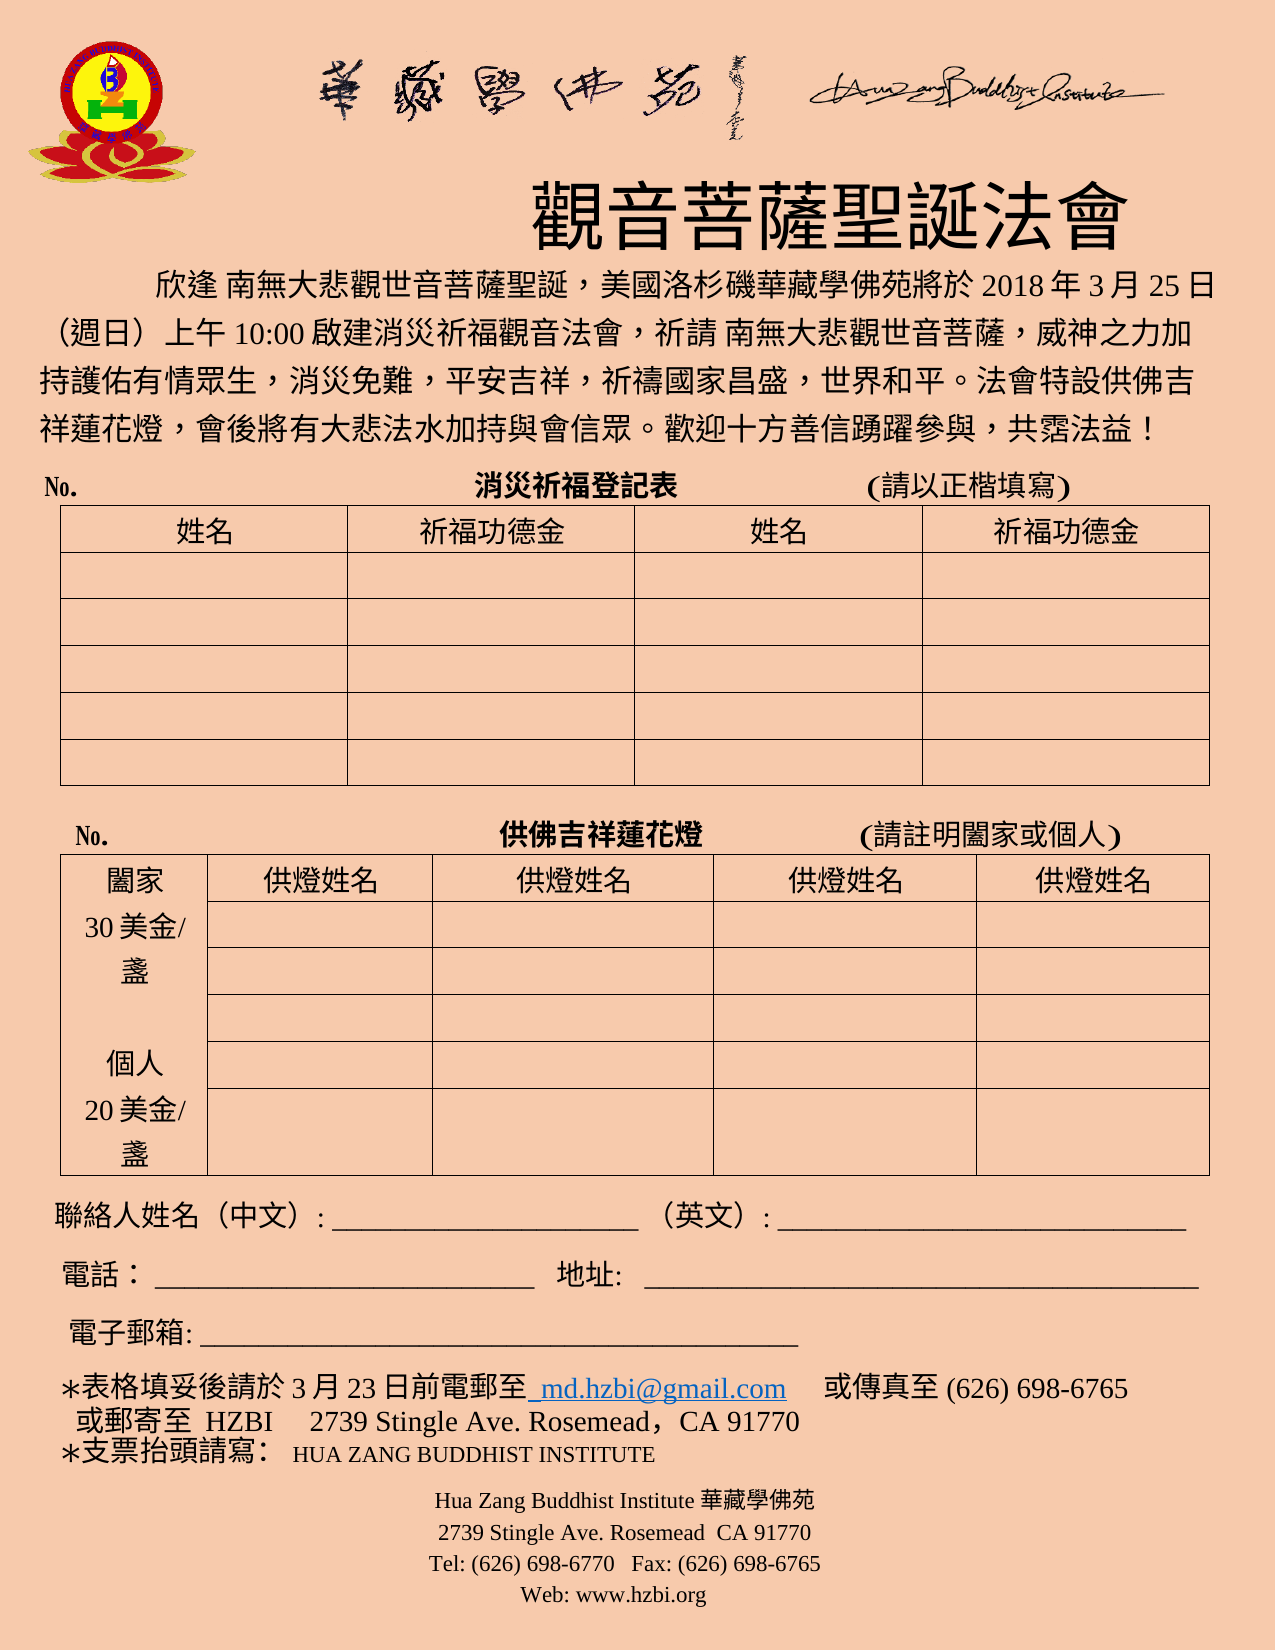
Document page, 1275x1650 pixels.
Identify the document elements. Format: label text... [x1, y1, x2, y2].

picture [260, 36, 783, 153]
table_cell [714, 1089, 976, 1175]
table_cell [714, 995, 976, 1041]
picture [11, 21, 212, 195]
picture [801, 58, 1190, 127]
table_cell [977, 1042, 1209, 1088]
table_header 闔家 30美金/盞 個人 20美金/盞 [61, 855, 207, 1175]
table_cell [635, 693, 922, 739]
table_cell [348, 693, 634, 739]
table_cell [433, 902, 713, 947]
table_cell [635, 740, 922, 785]
table_header 祈福功德金 [348, 506, 634, 552]
table_header 姓名 [635, 506, 922, 552]
table_cell [348, 740, 634, 785]
text ∗表格填妥後請於3月23日前電郵至 md.hzbi@gmail.com 或傳真至 (626) 698-6765 [60, 1376, 1212, 1405]
table_cell [635, 553, 922, 598]
table_cell [714, 948, 976, 994]
table_cell [977, 902, 1209, 947]
text 觀音菩薩聖誕法會 [39, 117, 1221, 258]
table_header 供燈姓名 [433, 855, 713, 901]
table_cell [61, 599, 347, 645]
table_cell [348, 646, 634, 692]
table_cell [433, 1089, 713, 1175]
table_cell [635, 646, 922, 692]
table_cell [433, 995, 713, 1041]
table_cell [433, 1042, 713, 1088]
table_cell [977, 1089, 1209, 1175]
table_cell [714, 1042, 976, 1088]
table_cell [714, 902, 976, 947]
table_cell [208, 1089, 432, 1175]
text No. 消災祈福登記表 (請以正楷填寫) [39, 463, 1213, 505]
table_cell [923, 646, 1209, 692]
table_cell [61, 740, 347, 785]
table_cell [923, 693, 1209, 739]
text 電子郵箱: _________________________________________ [39, 1322, 1213, 1351]
table_cell [61, 693, 347, 739]
table_cell [923, 740, 1209, 785]
table_header 供燈姓名 [208, 855, 432, 901]
table_cell [977, 995, 1209, 1041]
table_cell [923, 599, 1209, 645]
table_header 供燈姓名 [714, 855, 976, 901]
table_cell [977, 948, 1209, 994]
table_cell [208, 948, 432, 994]
table_cell [635, 599, 922, 645]
table_cell [348, 599, 634, 645]
table_header 供燈姓名 [977, 855, 1209, 901]
text 欣逢 南無大悲觀世音菩薩聖誕，美國洛杉磯華藏學佛苑將於2018年 3月 25日（週日）上午 10:00啟建消災祈福觀音法會，祈請 南無大悲觀世音菩薩，威神之力加持護佑有情眾生，消災免難，平安吉祥，祈禱國家昌盛，世界和平。法會特設供佛吉祥蓮花燈，會後將有大悲法水加持與會信眾。歡迎十方善信踴躍參與，共霑法益！ [39, 258, 1221, 450]
table_header 姓名 [61, 506, 347, 552]
table_cell [208, 902, 432, 947]
table_cell [208, 995, 432, 1041]
text No. 供佛吉祥蓮花燈 (請註明闔家或個人) [39, 811, 1213, 854]
table_cell [61, 646, 347, 692]
table_cell [348, 553, 634, 598]
text 電話： __________________________ 地址: ______________________________________ [39, 1263, 1218, 1293]
table_cell [208, 1042, 432, 1088]
text 或郵寄至 HZBI 2739 Stingle Ave. Rosemead，CA 91770 [39, 1409, 1212, 1438]
table_cell [433, 948, 713, 994]
text ∗支票抬頭請寫： HUA ZANG BUDDHIST INSTITUTE [60, 1440, 1212, 1469]
text 聯絡人姓名（中文）: _____________________ （英文）: ____________________________ [39, 1205, 1218, 1234]
table_cell [923, 553, 1209, 598]
table_header 祈福功德金 [923, 506, 1209, 552]
table_cell [61, 553, 347, 598]
